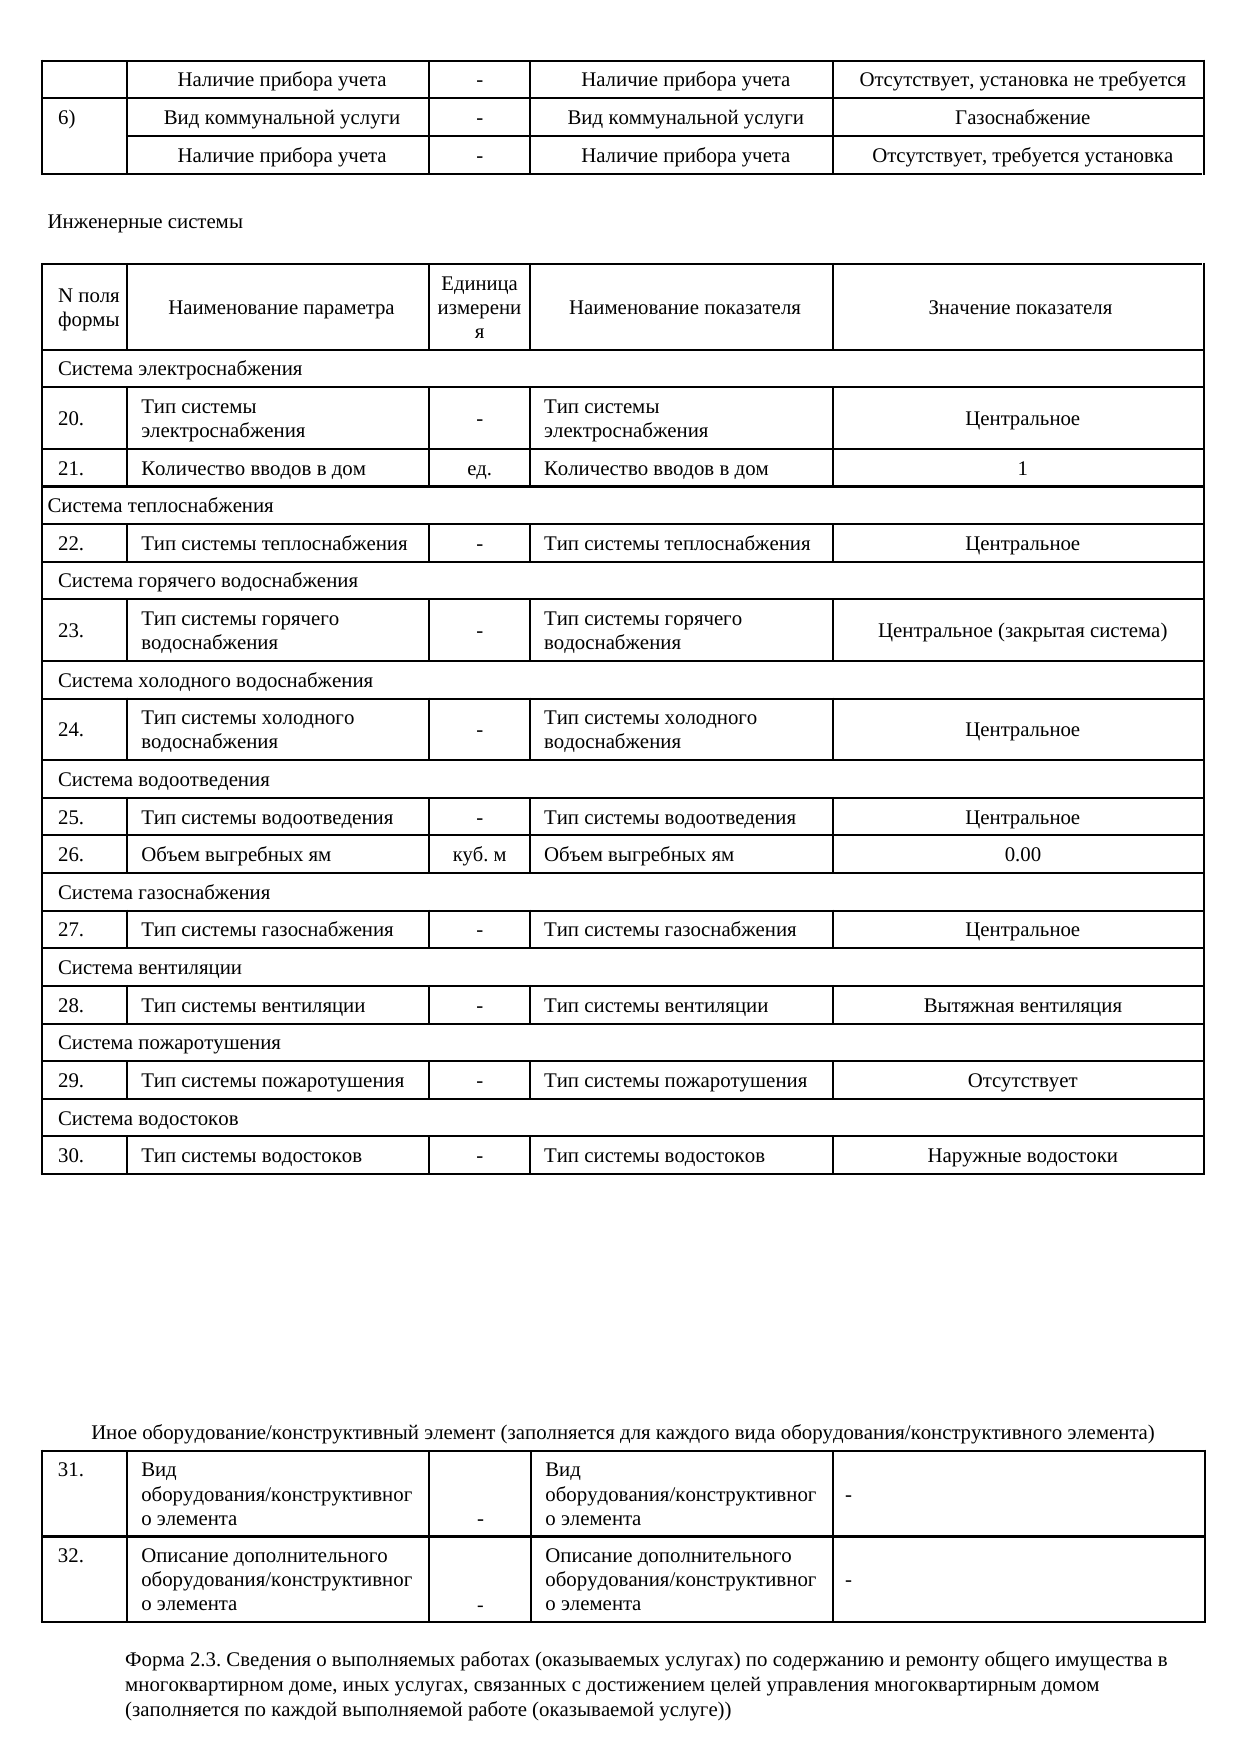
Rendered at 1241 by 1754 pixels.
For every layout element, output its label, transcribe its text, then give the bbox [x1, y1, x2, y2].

table_cell Инженерные системы [42, 175, 1202, 263]
table_cell - [430, 1538, 530, 1621]
table_cell - [430, 62, 529, 97]
table_cell Центральное [834, 700, 1203, 759]
table_cell - [430, 388, 529, 448]
table_cell Тип системы водоотведения [531, 799, 832, 834]
table_cell 25. [43, 799, 126, 834]
table_cell Тип системы пожаротушения [531, 1062, 832, 1098]
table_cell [128, 137, 428, 172]
text Иное оборудование/конструктивный элемент (заполняется для каждого вида оборудования/конструктивного элемента) [42, 1420, 1205, 1444]
table_cell - [430, 987, 529, 1022]
table_cell Тип системы теплоснабжения [531, 525, 832, 561]
table_cell - [430, 600, 529, 660]
table_cell Центральное [834, 799, 1203, 834]
table_cell Тип системы холодного водоснабжения [531, 700, 832, 759]
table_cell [834, 137, 1203, 172]
table_cell Описание дополнительного оборудования/конструктивног о элемента [532, 1538, 832, 1621]
table_cell Тип системы теплоснабжения [128, 525, 428, 561]
table_cell - [430, 1062, 529, 1098]
table_cell Тип системы газоснабжения [531, 912, 832, 947]
table_cell Тип системы горячего водоснабжения [128, 600, 428, 660]
table_cell 23. [43, 600, 126, 660]
table_header - [430, 1452, 530, 1535]
table_header Вид оборудования/конструктивног о элемента [128, 1452, 428, 1535]
table_cell - [430, 912, 529, 947]
table_cell Вытяжная вентиляция [834, 987, 1203, 1022]
table_cell Отсутствует [834, 1062, 1203, 1098]
table_cell Система водостоков [43, 1100, 1203, 1135]
table_cell 6) [43, 99, 126, 172]
table_cell ед. [430, 450, 529, 485]
table_cell Тип системы водостоков [128, 1137, 428, 1173]
table_cell 22. [43, 525, 126, 561]
table_cell N поля формы [43, 265, 126, 348]
table_cell 30. [43, 1137, 126, 1173]
table_cell Система газоснабжения [43, 874, 1203, 909]
table_cell Система вентиляции [43, 949, 1203, 985]
table_cell - [430, 99, 529, 135]
table_cell Объем выгребных ям [128, 836, 428, 872]
table_cell Тип системы холодного водоснабжения [128, 700, 428, 759]
table_cell Центральное [834, 525, 1203, 561]
table_cell Тип системы электроснабжения [531, 388, 832, 448]
table_cell Центральное [834, 388, 1203, 448]
table_header 31. [43, 1452, 126, 1535]
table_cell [531, 62, 832, 97]
table_cell Тип системы горячего водоснабжения [531, 600, 832, 660]
table_cell Система холодного водоснабжения [43, 662, 1203, 697]
table_cell 20. [43, 388, 126, 448]
table_cell Система теплоснабжения [43, 488, 1203, 523]
table_cell 27. [43, 912, 126, 947]
table_cell 1 [834, 450, 1203, 485]
table_cell Единица измерения [430, 265, 529, 348]
table_cell 32. [43, 1538, 126, 1621]
table_cell Количество вводов в дом [128, 450, 428, 485]
table_cell 24. [43, 700, 126, 759]
table_cell - [430, 1137, 529, 1173]
table_cell - [834, 1538, 1204, 1621]
table_header - [834, 1452, 1204, 1535]
table_cell Тип системы водостоков [531, 1137, 832, 1173]
table_cell Наименование параметра [128, 265, 428, 348]
table_cell Система горячего водоснабжения [43, 563, 1203, 598]
table_header Вид оборудования/конструктивног о элемента [532, 1452, 832, 1535]
table_cell куб. м [430, 836, 529, 872]
table_cell Газоснабжение [834, 99, 1203, 135]
table_cell - [430, 799, 529, 834]
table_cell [128, 62, 428, 97]
table_cell - [430, 137, 529, 172]
table_cell - [430, 700, 529, 759]
table_cell Система водоотведения [43, 761, 1203, 797]
table_cell Количество вводов в дом [531, 450, 832, 485]
table_cell 29. [43, 1062, 126, 1098]
table_cell 5) [43, 62, 126, 97]
table_cell Центральное (закрытая система) [834, 600, 1203, 660]
table_cell Система электроснабжения [43, 351, 1203, 386]
table_cell Центральное [834, 912, 1203, 947]
table_cell Тип системы вентиляции [531, 987, 832, 1022]
table_cell Объем выгребных ям [531, 836, 832, 872]
table_cell - [430, 525, 529, 561]
table_cell Тип системы электроснабжения [128, 388, 428, 448]
table_cell Наименование показателя [531, 265, 832, 348]
table_cell Тип системы вентиляции [128, 987, 428, 1022]
table_cell Тип системы пожаротушения [128, 1062, 428, 1098]
table_cell Система пожаротушения [43, 1025, 1203, 1060]
text Форма 2.3. Сведения о выполняемых работах (оказываемых услугах) по содержанию и ремонту общего имущества в многоквартирном доме, иных услугах, связанных с достижением целей управления многоквартирным домом (заполняется по каждой выполняемой работе (оказываемой услуге)) [125, 1647, 1173, 1721]
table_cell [531, 137, 832, 172]
table_cell Наружные водостоки [834, 1137, 1203, 1173]
table_cell 26. [43, 836, 126, 872]
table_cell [834, 62, 1203, 97]
table_cell 28. [43, 987, 126, 1022]
table_cell Описание дополнительного оборудования/конструктивног о элемента [128, 1538, 428, 1621]
table_cell Значение показателя [834, 263, 1203, 348]
table_cell 21. [43, 450, 126, 485]
table_cell Тип системы водоотведения [128, 799, 428, 834]
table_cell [128, 99, 428, 135]
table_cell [531, 99, 832, 135]
table_cell 0.00 [834, 836, 1203, 872]
table_cell Тип системы газоснабжения [128, 912, 428, 947]
